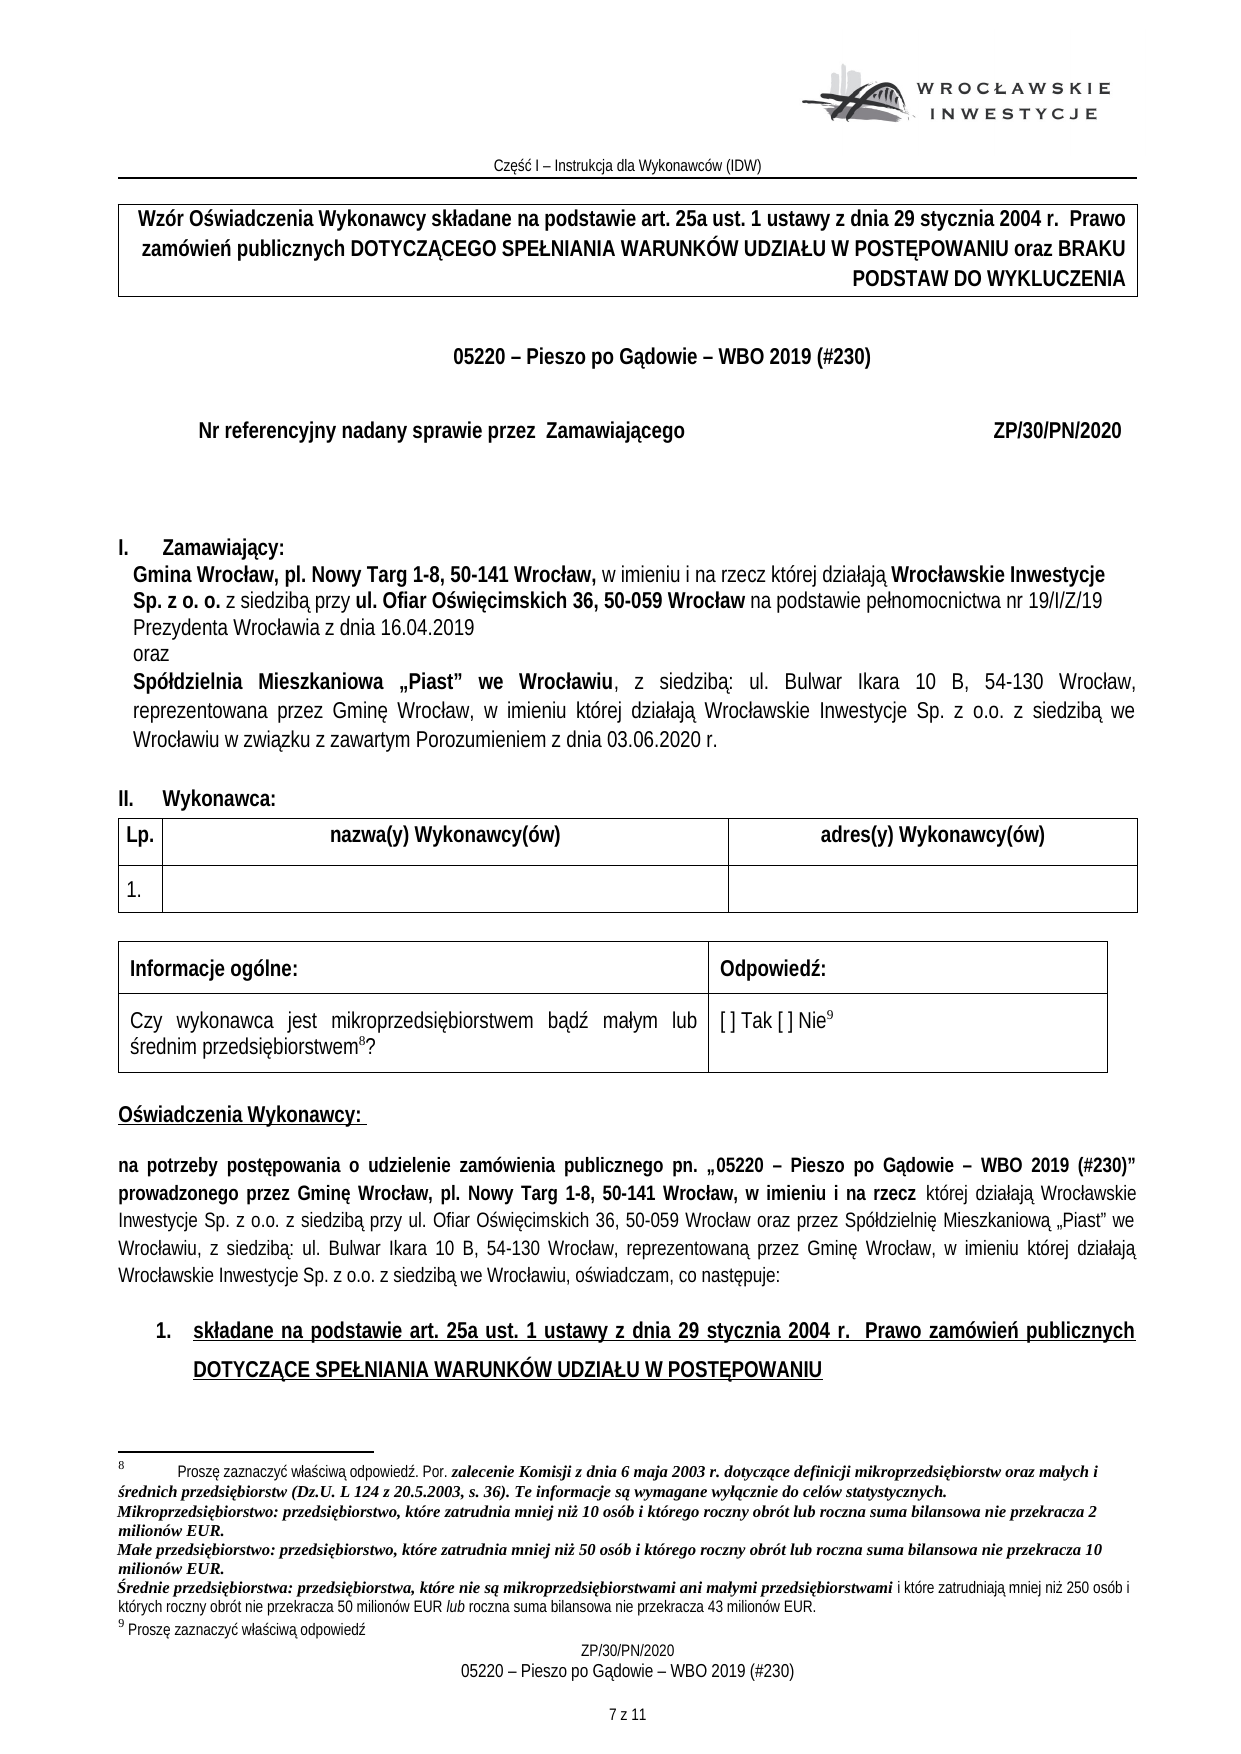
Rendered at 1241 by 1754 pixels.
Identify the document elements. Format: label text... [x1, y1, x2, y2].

text na potrzeby postępowania o udzielenie zamówienia publicznego pn. „05220 – Pieszo po Gądowie – WBO 2019 (#230)” prowadzonego przez Gminę Wrocław, pl. Nowy Targ 1-8, 50-141 Wrocław, w imieniu i na rzecz której działają Wrocławskie Inwestycje Sp. z o.o. z siedzibą przy ul. Ofiar Oświęcimskich 36, 50-059 Wrocław oraz przez Spółdzielnię Mieszkaniową „Piast” we Wrocławiu, z siedzibą: ul. Bulwar Ikara 10 B, 54-130 Wrocław, reprezentowaną przez Gminę Wrocław, w imieniu której działają Wrocławskie Inwestycje Sp. z o.o. z siedzibą we Wrocławiu, oświadczam, co następuje: [118, 1153, 1137, 1287]
table_header adres(y) Wykonawcy(ów) [729, 819, 1137, 865]
table_cell 1. [119, 866, 162, 912]
table_cell [163, 866, 728, 912]
text Spółdzielnia Mieszkaniowa „Piast” we Wrocławiu, z siedzibą: ul. Bulwar Ikara 10 B, 54-130 Wrocław, reprezentowana przez Gminę Wrocław, w imieniu której działają Wrocławskie Inwestycje Sp. z o.o. z siedzibą we Wrocławiu w związku z zawartym Porozumieniem z dnia 03.06.2020 r. [133, 666, 1137, 754]
table_cell 05220 – Pieszo po Gądowie – WBO 2019 (#230) Nr referencyjny nadany sprawie przez Zamawiającego ZP/30/PN/2020 [187, 297, 1137, 507]
table_cell Czy wykonawca jest mikroprzedsiębiorstwem bądź małym lub średnim przedsiębiorstwem? [119, 994, 708, 1072]
text Oświadczenia Wykonawcy: [118, 1101, 1137, 1127]
table_header Informacje ogólne: [119, 942, 708, 993]
table_cell [ ] Tak [ ] Nie [709, 994, 1107, 1072]
table_header Odpowiedź: [709, 942, 1107, 993]
list Zamawiający: [118, 532, 1137, 561]
table_header Lp. [119, 819, 162, 865]
table_header nazwa(y) Wykonawcy(ów) [163, 819, 728, 865]
text oraz [133, 640, 1137, 666]
list Wykonawca: [118, 783, 1137, 812]
picture [767, 29, 1146, 156]
text Gmina Wrocław, pl. Nowy Targ 1-8, 50-141 Wrocław, w imieniu i na rzecz której działają Wrocławskie Inwestycje Sp. z o. o. z siedzibą przy ul. Ofiar Oświęcimskich 36, 50-059 Wrocław na podstawie pełnomocnictwa nr 19/I/Z/19 Prezydenta Wrocławia z dnia 16.04.2019 [133, 561, 1137, 640]
list składane na podstawie art. 25a ust. 1 ustawy z dnia 29 stycznia 2004 r. Prawo zamówień publicznych DOTYCZĄCE SPEŁNIANIA WARUNKÓW UDZIAŁU W POSTĘPOWANIU [156, 1317, 1137, 1383]
table_cell [729, 866, 1137, 912]
